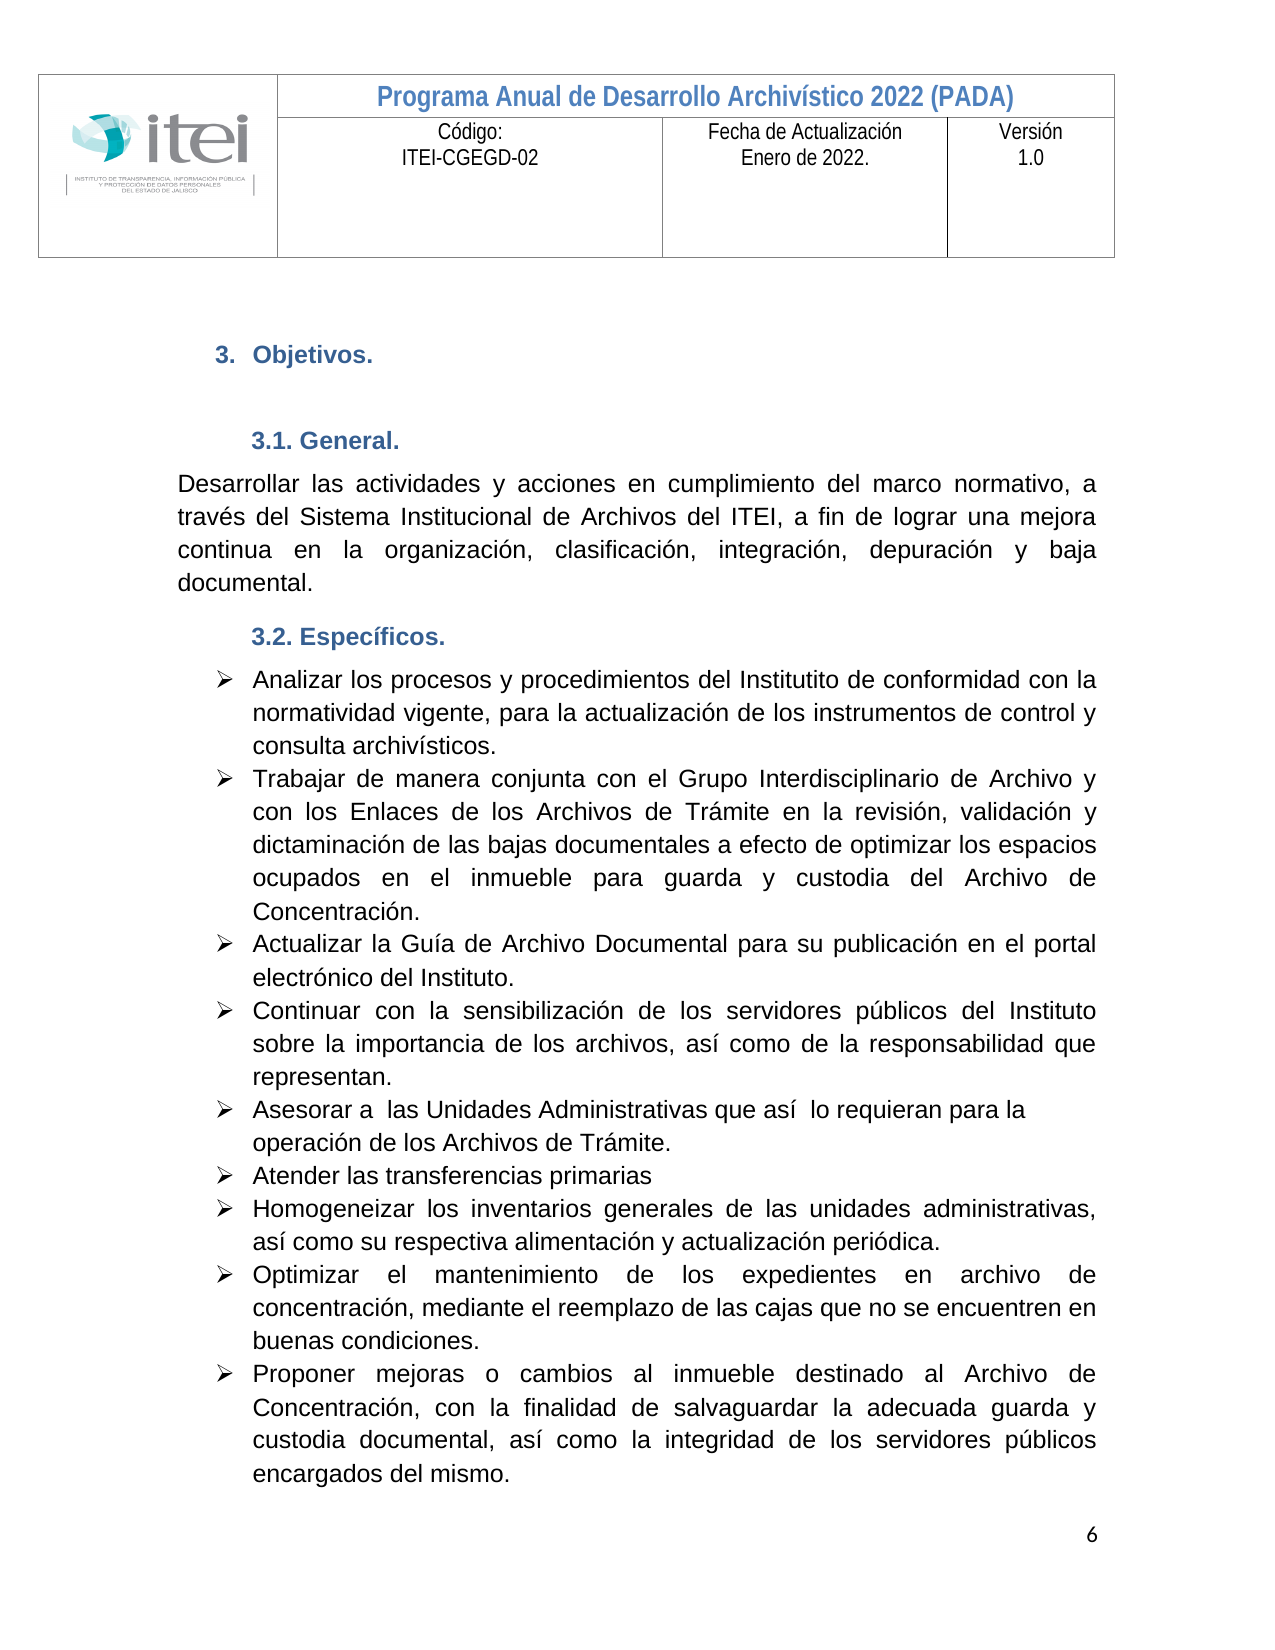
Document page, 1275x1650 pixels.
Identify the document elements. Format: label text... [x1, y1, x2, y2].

text 3.1. General. [177, 426, 1098, 455]
text 3.2. Específicos. [177, 622, 1098, 651]
list Optimizar el mantenimiento de los expedientes en archivo de concentración, mediante el reemplazo de las cajas que no se encuentren en buenas condiciones. [215, 1260, 1098, 1355]
list Asesorar a las Unidades Administrativas que así lo requieran para la operación de los Archivos de Trámite. [215, 1095, 1098, 1157]
list Analizar los procesos y procedimientos del Institutito de conformidad con la normatividad vigente, para la actualización de los instrumentos de control y consulta archivísticos. [215, 665, 1098, 760]
list Objetivos. [215, 340, 1098, 368]
list Homogeneizar los inventarios generales de las unidades administrativas, así como su respectiva alimentación y actualización periódica. [215, 1194, 1098, 1256]
picture [50, 101, 270, 208]
list Continuar con la sensibilización de los servidores públicos del Instituto sobre la importancia de los archivos, así como de la responsabilidad que representan. [215, 996, 1098, 1091]
list Atender las transferencias primarias [215, 1161, 1098, 1190]
text Desarrollar las actividades y acciones en cumplimiento del marco normativo, a través del Sistema Institucional de Archivos del ITEI, a fin de lograr una mejora continua en la organización, clasificación, integración, depuración y baja documental. [177, 469, 1098, 597]
list Proponer mejoras o cambios al inmueble destinado al Archivo de Concentración, con la finalidad de salvaguardar la adecuada guarda y custodia documental, así como la integridad de los servidores públicos encargados del mismo. [215, 1359, 1098, 1487]
list Actualizar la Guía de Archivo Documental para su publicación en el portal electrónico del Instituto. [215, 929, 1098, 991]
list Trabajar de manera conjunta con el Grupo Interdisciplinario de Archivo y con los Enlaces de los Archivos de Trámite en la revisión, validación y dictaminación de las bajas documentales a efecto de optimizar los espacios ocupados en el inmueble para guarda y custodia del Archivo de Concentración. [215, 764, 1098, 925]
